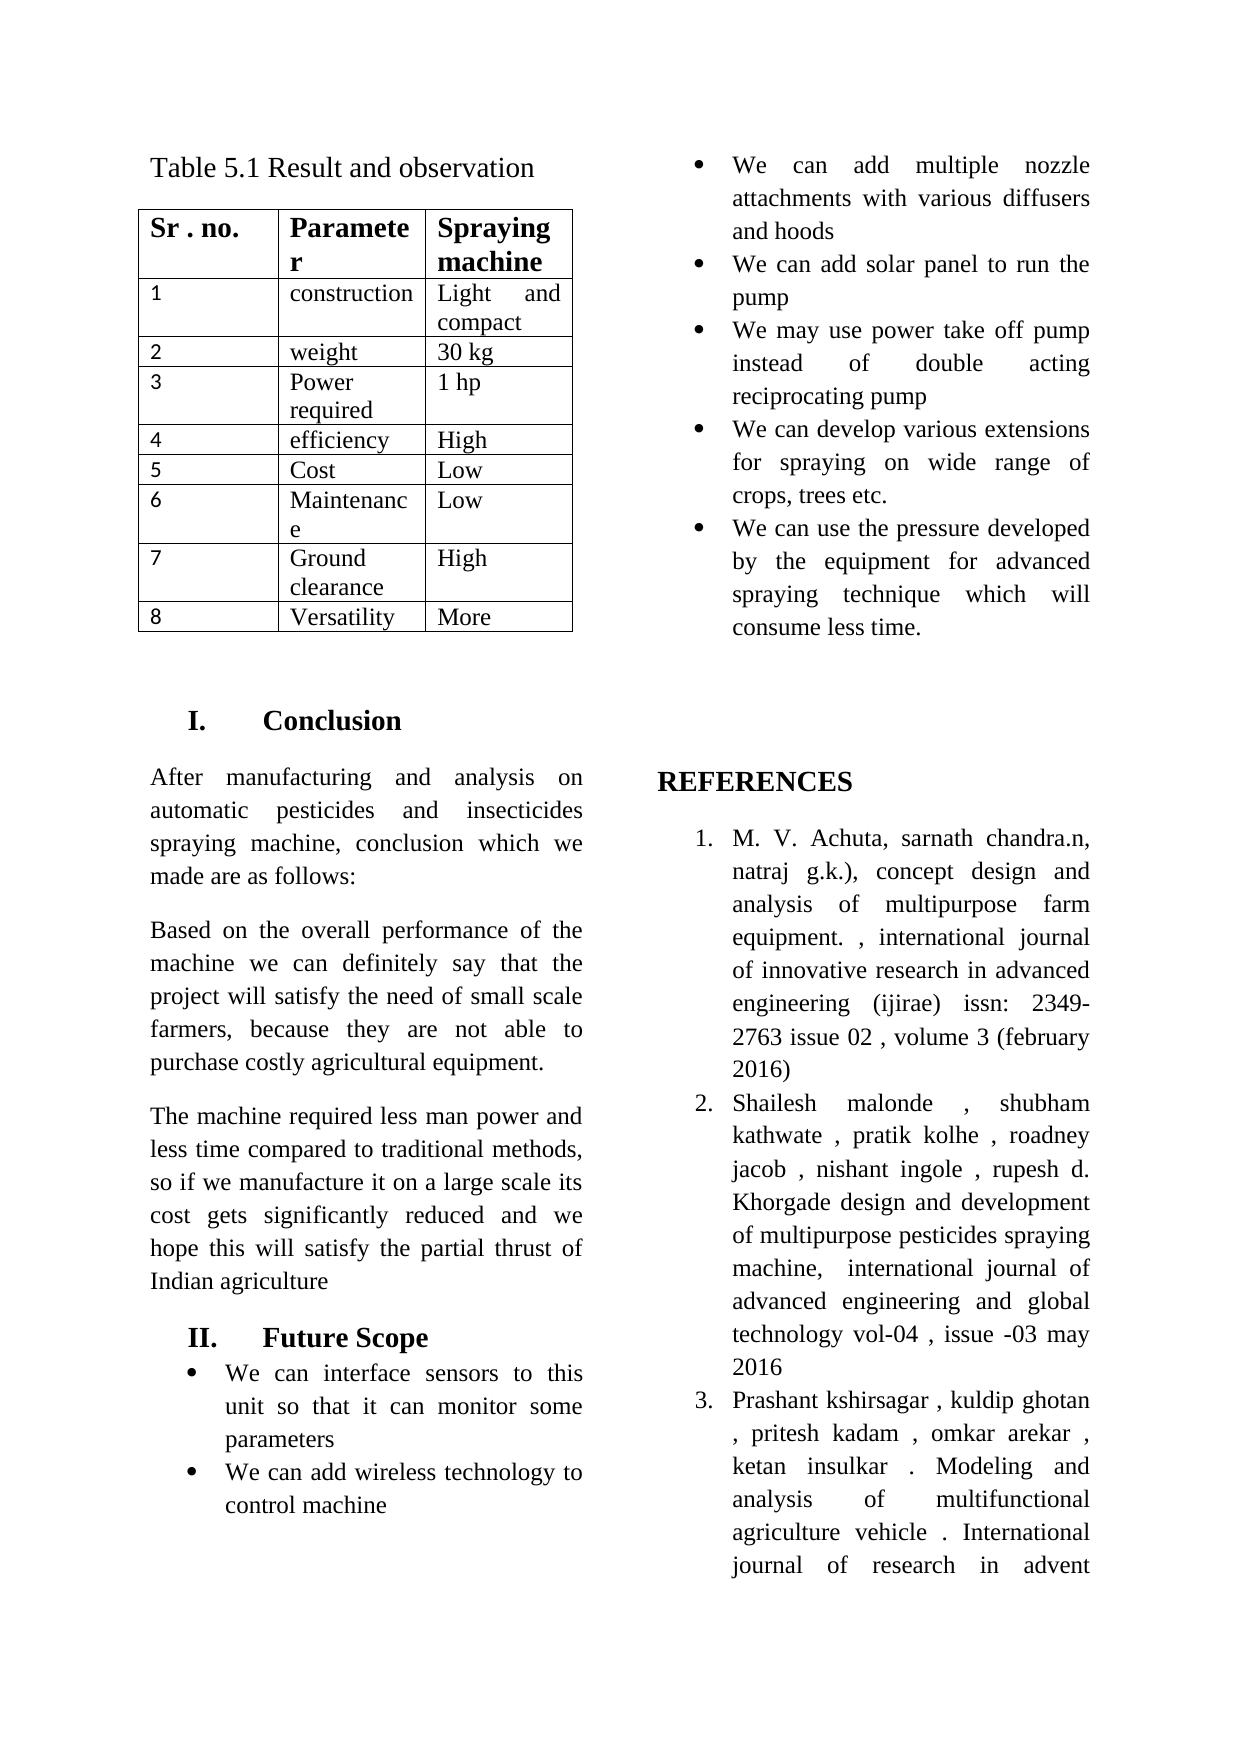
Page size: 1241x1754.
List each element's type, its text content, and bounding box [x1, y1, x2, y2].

list M. V. Achuta, sarnath chandra.n, natraj g.k.), concept design and analysis of multipurpose farm equipment. , international journal of innovative research in advanced engineering (ijirae) issn: 2349-2763 issue 02 , volume 3 (february 2016) [694, 823, 1090, 1083]
table_cell weight [279, 337, 425, 366]
table_cell 8 [139, 602, 278, 631]
list We can use the pressure developed by the equipment for advanced spraying technique which will consume less time. [694, 513, 1090, 641]
table_cell 30 kg [426, 337, 572, 366]
table_cell efficiency [279, 425, 425, 454]
table_cell Maintenance [279, 485, 425, 542]
list We can add solar panel to run the pump [694, 249, 1090, 311]
table_cell 3 [139, 367, 278, 424]
list Shailesh malonde , shubham kathwate , pratik kolhe , roadney jacob , nishant ingole , rupesh d. Khorgade design and development of multipurpose pesticides spraying machine, international journal of advanced engineering and global technology vol-04 , issue -03 may 2016 [694, 1088, 1090, 1381]
table_cell 6 [139, 485, 278, 542]
text REFERENCES [657, 764, 1090, 798]
table_cell 7 [139, 544, 278, 601]
list We can interface sensors to this unit so that it can monitor some parameters [187, 1358, 583, 1453]
table_cell Versatility [279, 602, 425, 631]
table_cell Cost [279, 455, 425, 484]
table_header Parameter [279, 210, 425, 277]
table_cell Low [426, 485, 572, 542]
table_cell 2 [139, 337, 278, 366]
table_cell 5 [139, 455, 278, 484]
table_cell High [426, 425, 572, 454]
list Future Scope [187, 1320, 583, 1353]
table_cell High [426, 544, 572, 601]
list We can develop various extensions for spraying on wide range of crops, trees etc. [694, 414, 1090, 509]
list We can add multiple nozzle attachments with various diffusers and hoods [694, 150, 1090, 245]
text Based on the overall performance of the machine we can definitely say that the project will satisfy the need of small scale farmers, because they are not able to purchase costly agricultural equipment. [150, 915, 583, 1076]
table_cell Ground clearance [279, 544, 425, 601]
table_cell More [426, 602, 572, 631]
table_cell 1 [139, 279, 278, 336]
table_cell construction [279, 279, 425, 336]
list We may use power take off pump instead of double acting reciprocating pump [694, 315, 1090, 410]
table_cell 4 [139, 425, 278, 454]
list We can add wireless technology to control machine [187, 1457, 583, 1519]
text The machine required less man power and less time compared to traditional methods, so if we manufacture it on a large scale its cost gets significantly reduced and we hope this will satisfy the partial thrust of Indian agriculture [150, 1101, 583, 1295]
text Table 5.1 Result and observation [150, 150, 583, 183]
table_cell Low [426, 455, 572, 484]
list Conclusion [187, 703, 583, 736]
table_header Spraying machine [426, 210, 572, 277]
table_cell 1 hp [426, 367, 572, 424]
table_cell Light and compact [426, 279, 572, 336]
table_cell Power required [279, 367, 425, 424]
text After manufacturing and analysis on automatic pesticides and insecticides spraying machine, conclusion which we made are as follows: [150, 762, 583, 890]
table_header Sr . no. [139, 210, 278, 277]
